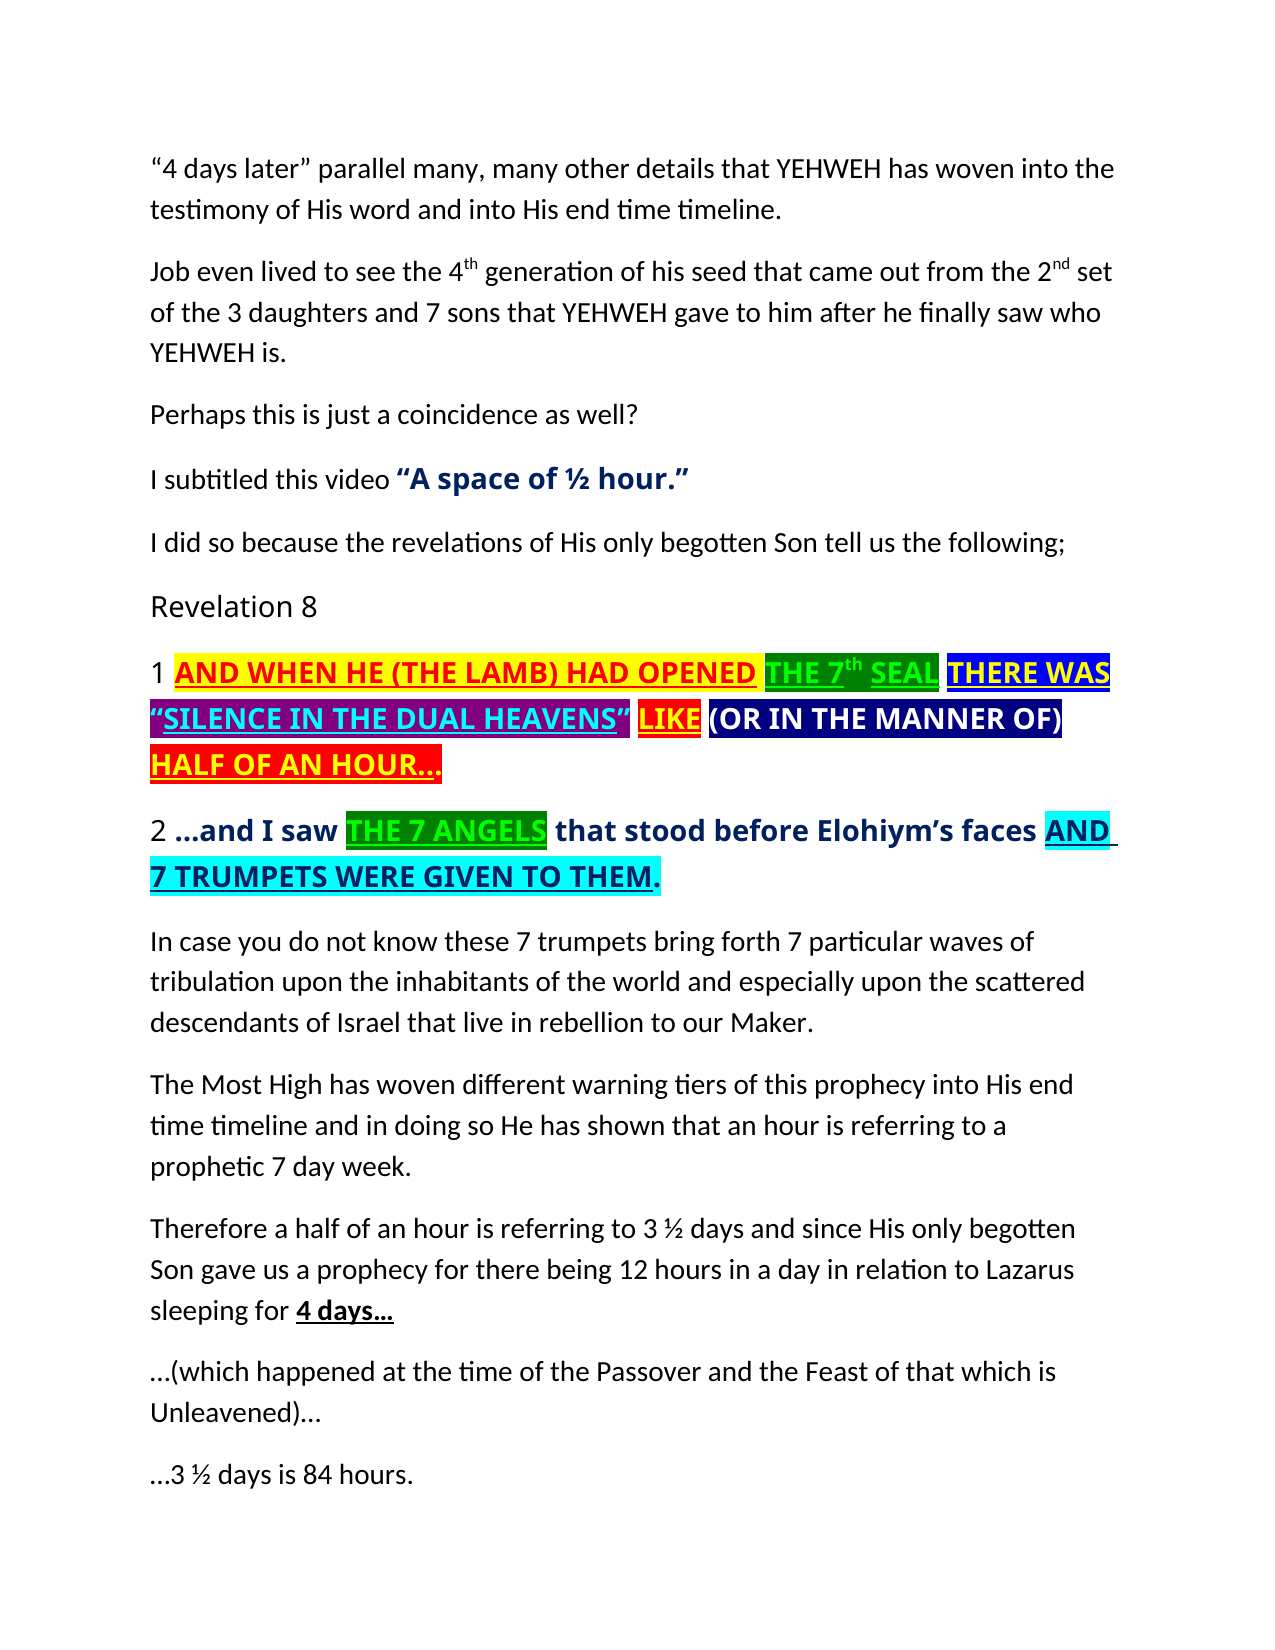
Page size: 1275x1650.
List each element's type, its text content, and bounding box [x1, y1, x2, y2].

text …3 ½ days is 84 hours. [150, 1456, 1125, 1492]
text Therefore a half of an hour is referring to 3 ½ days and since His only begotten Son gave us a prophecy for there being 12 hours in a day in relation to Lazarus sleeping for 4 days… [150, 1210, 1125, 1327]
text 1 AND WHEN HE (THE LAMB) HAD OPENED THE 7th SEAL THERE WAS “SILENCE IN THE DUAL HEAVENS” LIKE (OR IN THE MANNER OF) HALF OF AN HOUR... [150, 653, 1125, 784]
text I did so because the revelations of His only begotten Son tell us the following; [150, 524, 1125, 560]
text I subtitled this video “A space of ½ hour.” [150, 458, 1125, 498]
text 2 …and I saw THE 7 ANGELS that stood before Elohiym’s faces AND 7 TRUMPETS WERE GIVEN TO THEM. [150, 811, 1125, 896]
text In case you do not know these 7 trumpets bring forth 7 particular waves of tribulation upon the inhabitants of the world and especially upon the scattered descendants of Israel that live in rebellion to our Maker. [150, 923, 1125, 1040]
text …(which happened at the time of the Passover and the Feast of that which is Unleavened)… [150, 1353, 1125, 1430]
text Job even lived to see the 4th generation of his seed that came out from the 2nd set of the 3 daughters and 7 sons that YEHWEH gave to him after he finally saw who YEHWEH is. [150, 253, 1125, 370]
text Revelation 8 [150, 586, 1125, 626]
text The Most High has woven different warning tiers of this prophecy into His end time timeline and in doing so He has shown that an hour is referring to a prophetic 7 day week. [150, 1066, 1125, 1184]
text “4 days later” parallel many, many other details that YEHWEH has woven into the testimony of His word and into His end time timeline. [150, 150, 1125, 227]
text Perhaps this is just a coincidence as well? [150, 396, 1125, 432]
